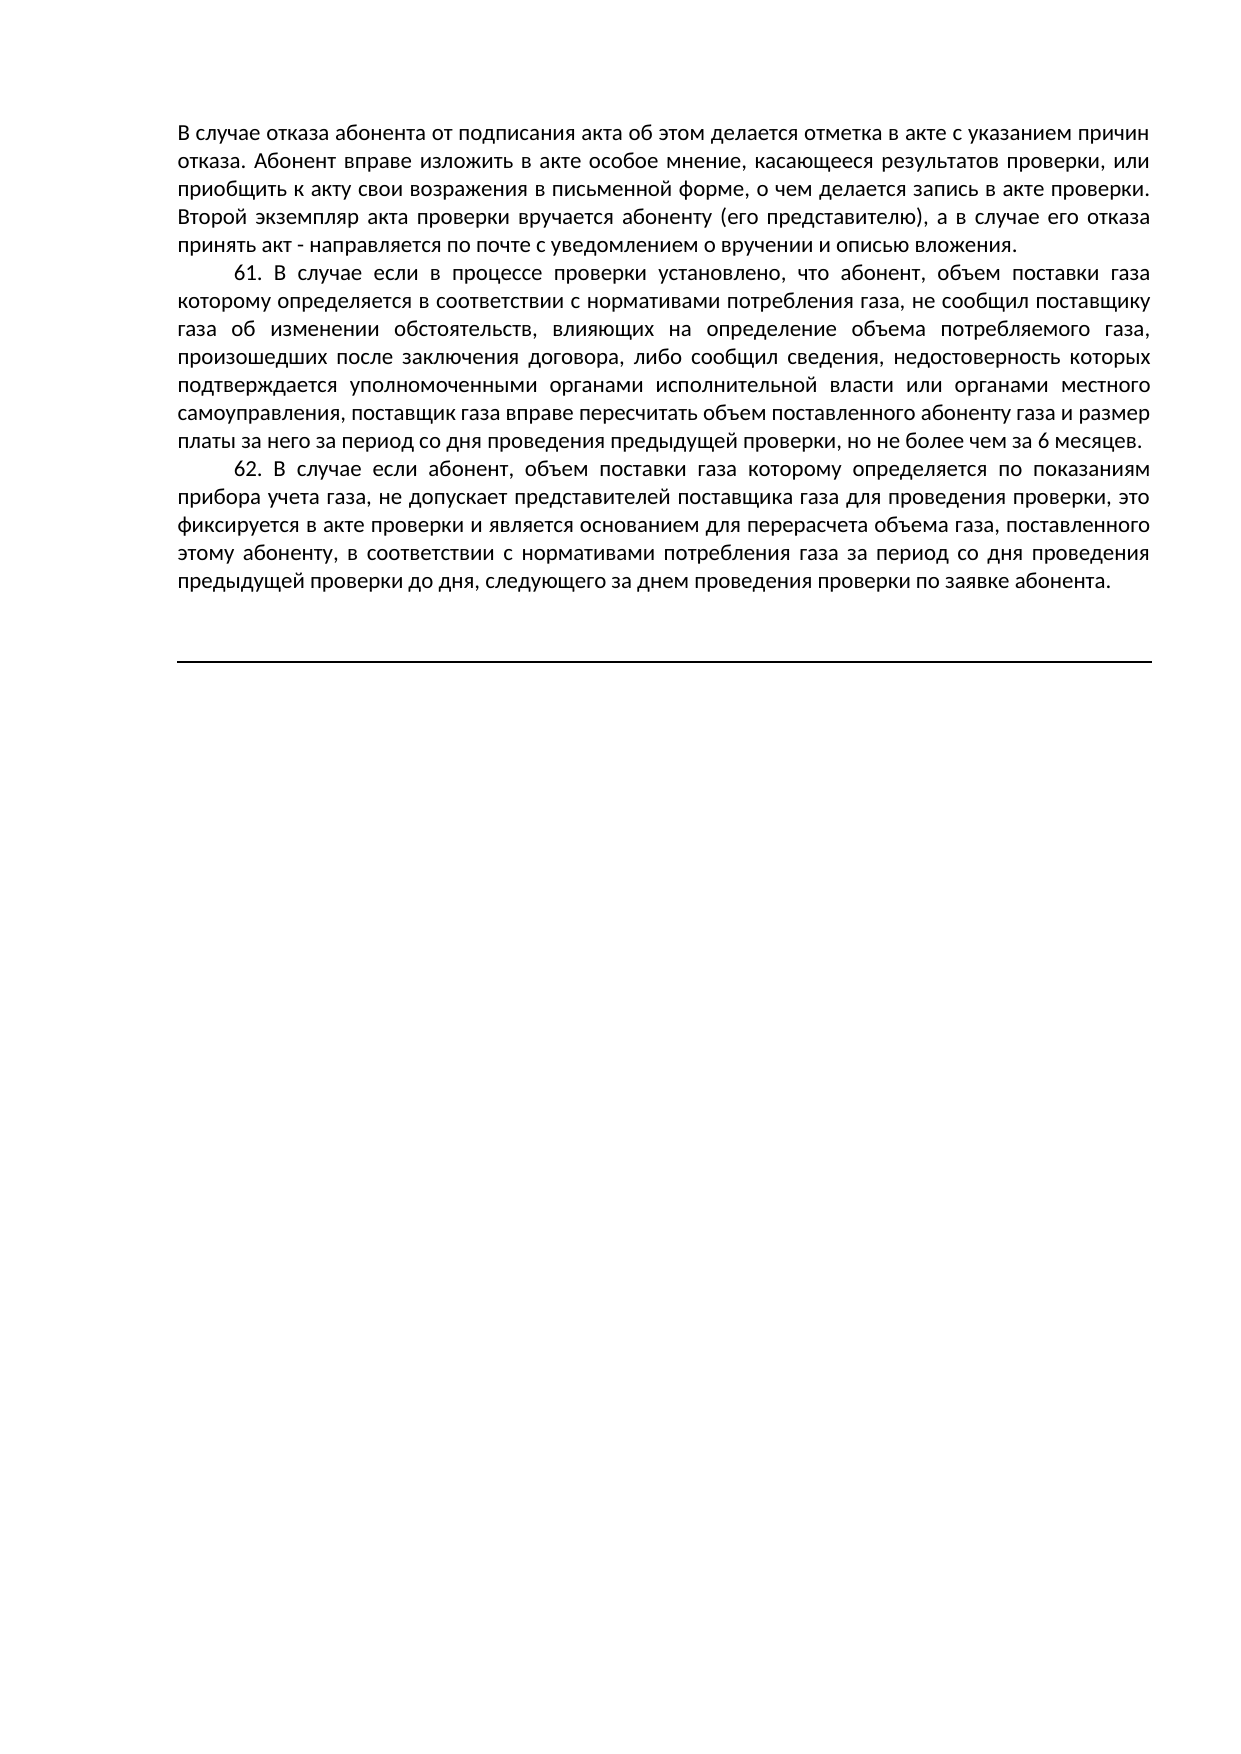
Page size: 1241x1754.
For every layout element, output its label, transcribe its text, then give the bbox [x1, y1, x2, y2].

text 61. В случае если в процессе проверки установлено, что абонент, объем поставки газа которому определяется в соответствии с нормативами потребления газа, не сообщил поставщику газа об изменении обстоятельств, влияющих на определение объема потребляемого газа, произошедших после заключения договора, либо сообщил сведения, недостоверность которых подтверждается уполномоченными органами исполнительной власти или органами местного самоуправления, поставщик газа вправе пересчитать объем поставленного абоненту газа и размер платы за него за период со дня проведения предыдущей проверки, но не более чем за 6 месяцев. [177, 258, 1152, 454]
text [177, 118, 1152, 258]
text 62. В случае если абонент, объем поставки газа которому определяется по показаниям прибора учета газа, не допускает представителей поставщика газа для проведения проверки, это фиксируется в акте проверки и является основанием для перерасчета объема газа, поставленного этому абоненту, в соответствии с нормативами потребления газа за период со дня проведения предыдущей проверки до дня, следующего за днем проведения проверки по заявке абонента. [177, 454, 1152, 594]
